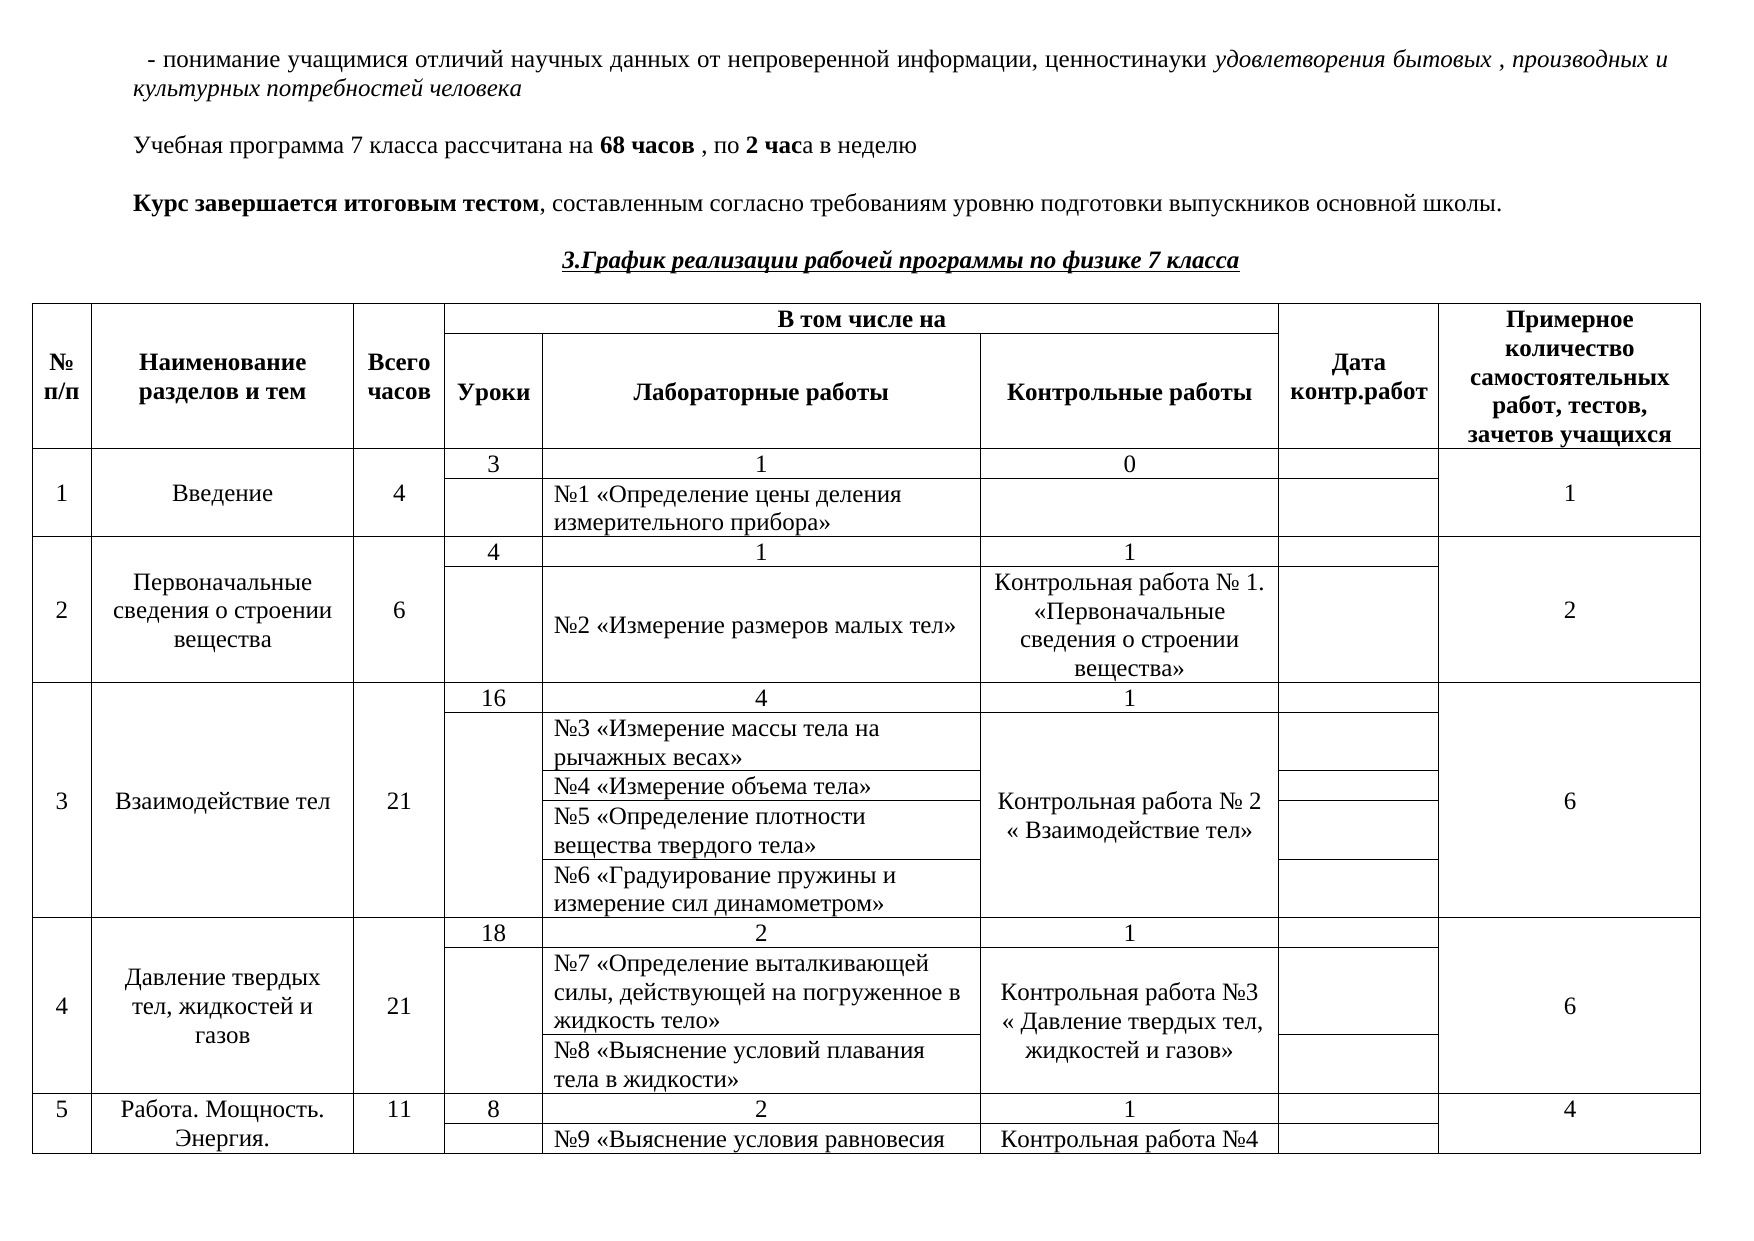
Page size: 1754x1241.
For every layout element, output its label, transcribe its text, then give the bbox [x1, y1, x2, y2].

table_cell 2 [543, 918, 980, 947]
table_cell [1279, 1035, 1438, 1093]
table_cell [1279, 948, 1438, 1034]
text Учебная программа 7 класса рассчитана на 68 часов , по 2 часа в неделю [133, 131, 1668, 159]
text - понимание учащимися отличий научных данных от непроверенной информации, ценностинауки удовлетворения бытовых , производных и культурных потребностей человека [133, 44, 1668, 102]
table_cell 6 [1439, 683, 1700, 917]
table_cell [1279, 537, 1438, 566]
table_cell [1279, 713, 1438, 770]
table_cell Работа. Мощность. Энергия. [92, 1094, 353, 1152]
table_cell 2 [33, 537, 91, 682]
table_cell Контрольная работа №3 « Давление твердых тел, жидкостей и газов» [981, 948, 1278, 1093]
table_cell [981, 1124, 1278, 1152]
table_header В том числе на [445, 304, 1278, 333]
table_cell Контрольная работа № 1. «Первоначальные сведения о строении вещества» [981, 567, 1278, 682]
table_cell [1279, 567, 1438, 682]
table_cell №1 «Определение цены деления измерительного прибора» [543, 479, 980, 536]
table_cell Введение [92, 449, 353, 536]
table_header Дата контр.работ [1279, 304, 1438, 448]
table_cell [1279, 1124, 1438, 1152]
table_cell 1 [33, 449, 91, 536]
table_cell 2 [1439, 537, 1700, 682]
table_cell [445, 713, 542, 917]
table_cell 6 [354, 537, 444, 682]
table_cell Взаимодействие тел [92, 683, 353, 917]
table_cell [445, 567, 542, 682]
table_cell 21 [354, 918, 444, 1093]
table_cell Контрольная работа № 2 « Взаимодействие тел» [981, 713, 1278, 917]
table_cell 1 [981, 918, 1278, 947]
table_cell №4 «Измерение объема тела» [543, 771, 980, 800]
table_cell 6 [1439, 918, 1700, 1093]
table_cell [1279, 1094, 1438, 1123]
table_cell 21 [354, 683, 444, 917]
table_header Примерное количество самостоятельных работ, тестов, зачетов учащихся [1439, 304, 1700, 448]
table_cell [1279, 479, 1438, 536]
table_cell 3 [33, 683, 91, 917]
text 3.График реализации рабочей программы по физике 7 класса [133, 246, 1668, 274]
table_cell Контрольные работы [981, 334, 1278, 448]
table_cell Лабораторные работы [543, 334, 980, 448]
table_cell 1 [981, 683, 1278, 712]
table_cell [1279, 918, 1438, 947]
table_cell 0 [981, 449, 1278, 478]
table_cell Уроки [445, 334, 542, 448]
table_cell №2 «Измерение размеров малых тел» [543, 567, 980, 682]
table_cell 16 [445, 683, 542, 712]
table_cell 1 [981, 537, 1278, 566]
table_header № п/п [33, 304, 91, 448]
table_cell [1279, 771, 1438, 800]
table_cell [1279, 683, 1438, 712]
table_cell 4 [354, 449, 444, 536]
table_cell [1279, 801, 1438, 859]
table_header Наименование разделов и тем [92, 304, 353, 448]
table_cell 4 [1439, 1094, 1700, 1152]
text Курс завершается итоговым тестом, составленным согласно требованиям уровню подготовки выпускников основной школы. [133, 188, 1668, 217]
table_cell 11 [354, 1094, 444, 1152]
table_cell 2 [543, 1094, 980, 1123]
table_cell №3 «Измерение массы тела на рычажных весах» [543, 713, 980, 770]
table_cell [543, 1124, 980, 1152]
table_cell 4 [33, 918, 91, 1093]
table_cell №7 «Определение выталкивающей силы, действующей на погруженное в жидкость тело» [543, 948, 980, 1034]
table_cell 8 [445, 1094, 542, 1123]
table_cell №5 «Определение плотности вещества твердого тела» [543, 801, 980, 859]
table_cell Первоначальные сведения о строении вещества [92, 537, 353, 682]
table_cell 1 [981, 1094, 1278, 1123]
table_cell [445, 479, 542, 536]
table_cell 5 [33, 1094, 91, 1152]
table_cell [1279, 860, 1438, 917]
table_cell 1 [543, 537, 980, 566]
table_cell [981, 479, 1278, 536]
table_cell 4 [445, 537, 542, 566]
table_cell 1 [543, 449, 980, 478]
table_cell 18 [445, 918, 542, 947]
table_cell №6 «Градуирование пружины и измерение сил динамометром» [543, 860, 980, 917]
table_cell №8 «Выяснение условий плавания тела в жидкости» [543, 1035, 980, 1093]
table_cell 4 [543, 683, 980, 712]
table_cell 3 [445, 449, 542, 478]
table_cell [445, 1124, 542, 1152]
table_cell 1 [1439, 449, 1700, 536]
table_cell [1279, 449, 1438, 478]
table_cell Давление твердых тел, жидкостей и газов [92, 918, 353, 1093]
table_header Всего часов [354, 304, 444, 448]
table_cell [445, 948, 542, 1093]
